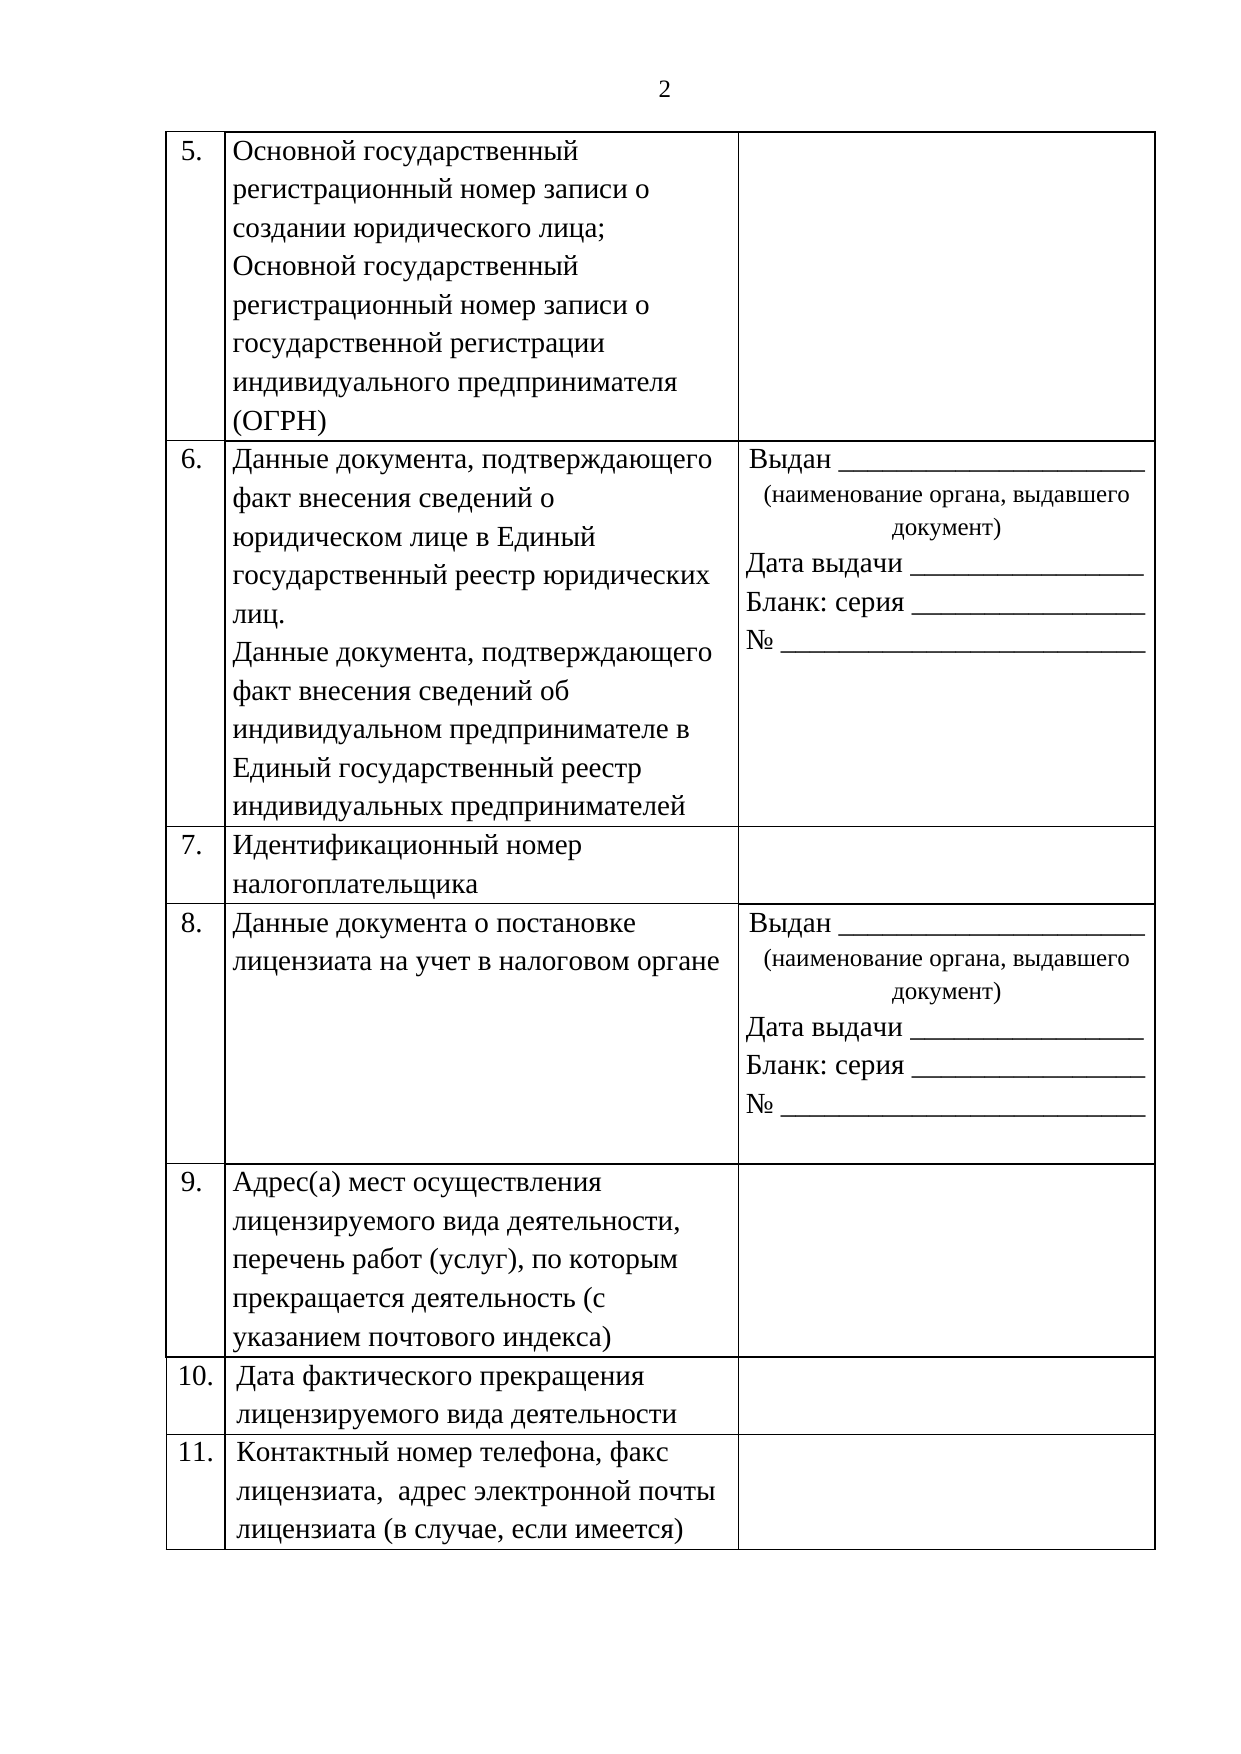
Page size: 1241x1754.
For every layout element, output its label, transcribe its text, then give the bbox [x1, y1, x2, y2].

table_cell [739, 1358, 1154, 1433]
table_cell Выдан _____________________ (наименование органа, выдавшего документ) Дата выдачи ________________ Бланк: серия ________________ № _________________________ [739, 905, 1154, 1163]
table_cell Адрес(а) мест осуществления лицензируемого вида деятельности, перечень работ (услуг), по которым прекращается деятельность (с указанием почтового индекса) [226, 1165, 738, 1356]
table_cell 10. [167, 1358, 224, 1433]
table_cell Выдан _____________________ (наименование органа, выдавшего документ) Дата выдачи ________________ Бланк: серия ________________ № _________________________ [739, 442, 1154, 826]
table_cell [739, 827, 1154, 903]
table_cell [739, 133, 1154, 440]
table_cell Основной государственный регистрационный номер записи о создании юридического лица; Основной государственный регистрационный номер записи о государственной регистрации индивидуального предпринимателя (ОГРН) [226, 133, 738, 440]
table_cell [739, 1435, 1154, 1549]
table_cell Идентификационный номер налогоплательщика [226, 827, 738, 903]
table_cell Данные документа, подтверждающего факт внесения сведений о юридическом лице в Единый государственный реестр юридических лиц. Данные документа, подтверждающего факт внесения сведений об индивидуальном предпринимателе в Единый государственный реестр индивидуальных предпринимателей [226, 442, 738, 826]
table_cell Дата фактического прекращения лицензируемого вида деятельности [226, 1358, 738, 1433]
table_cell 11. [167, 1435, 224, 1549]
table_cell Контактный номер телефона, факс лицензиата, адрес электронной почты лицензиата (в случае, если имеется) [226, 1435, 738, 1549]
table_cell [739, 1165, 1154, 1356]
table_cell Данные документа о постановке лицензиата на учет в налоговом органе [226, 904, 738, 1163]
table_cell 7. [167, 827, 224, 903]
table_cell 5. [167, 132, 224, 440]
table_cell 9. [167, 1164, 224, 1356]
table_cell 6. [167, 441, 224, 826]
table_cell 8. [167, 904, 224, 1163]
